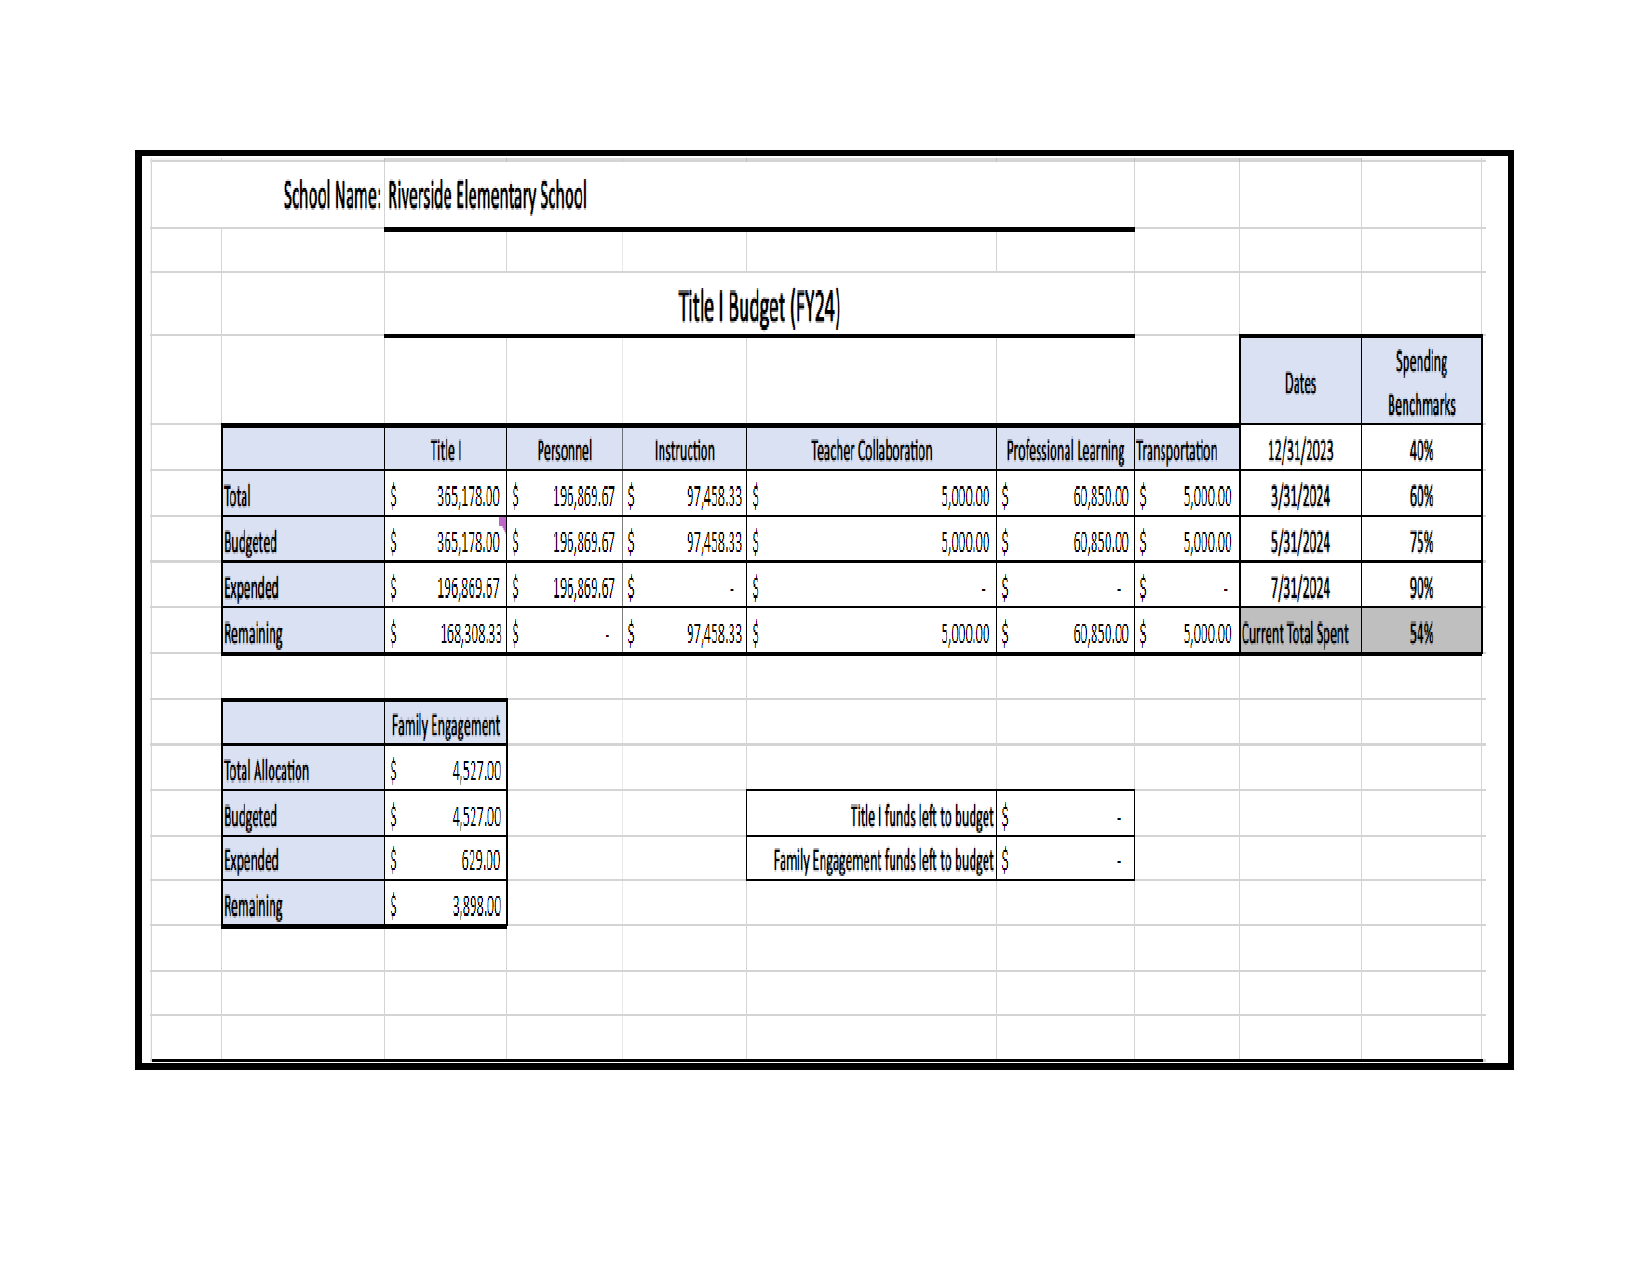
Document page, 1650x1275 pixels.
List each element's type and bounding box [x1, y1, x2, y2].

picture [150, 158, 1486, 1062]
